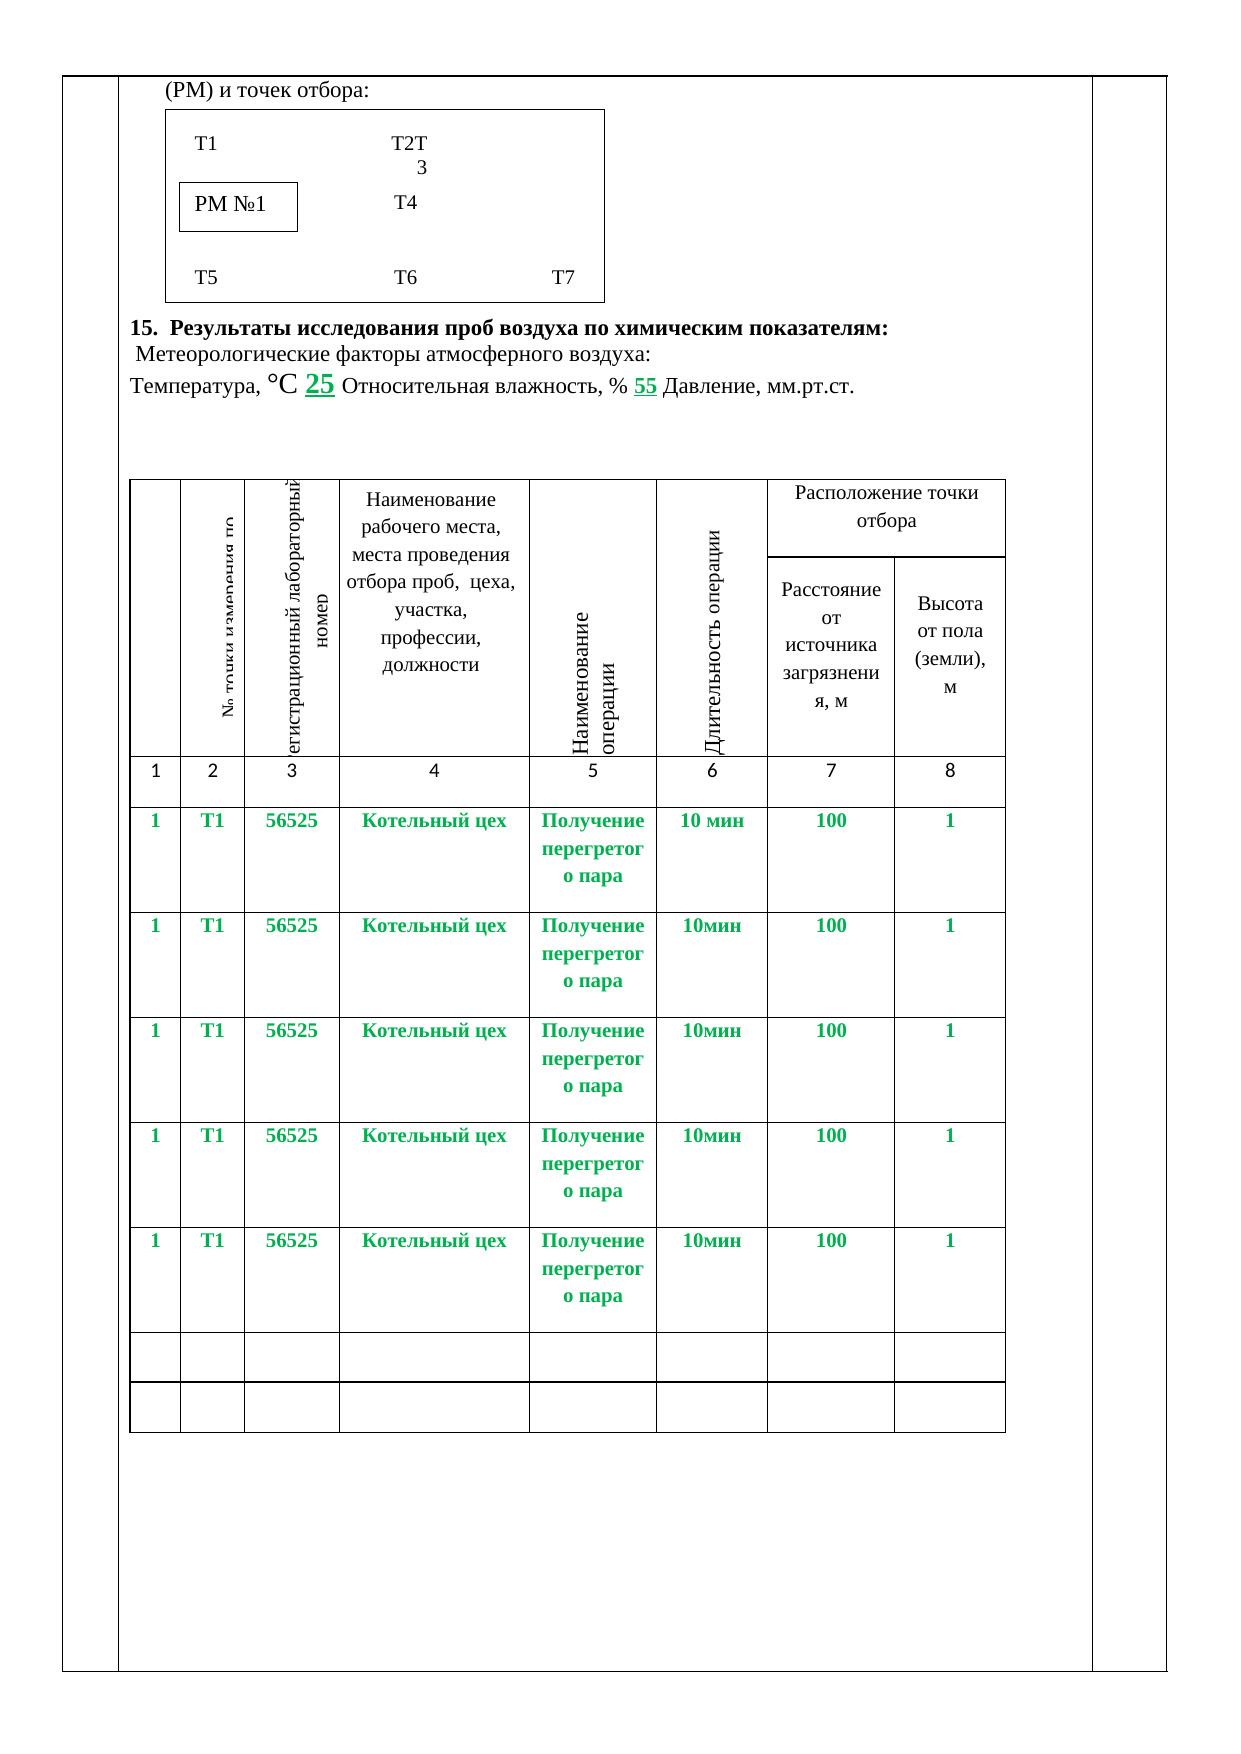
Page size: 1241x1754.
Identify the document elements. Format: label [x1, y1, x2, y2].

table_cell [119, 77, 1092, 1671]
table_cell [1093, 77, 1166, 1671]
table_cell [63, 77, 118, 1671]
